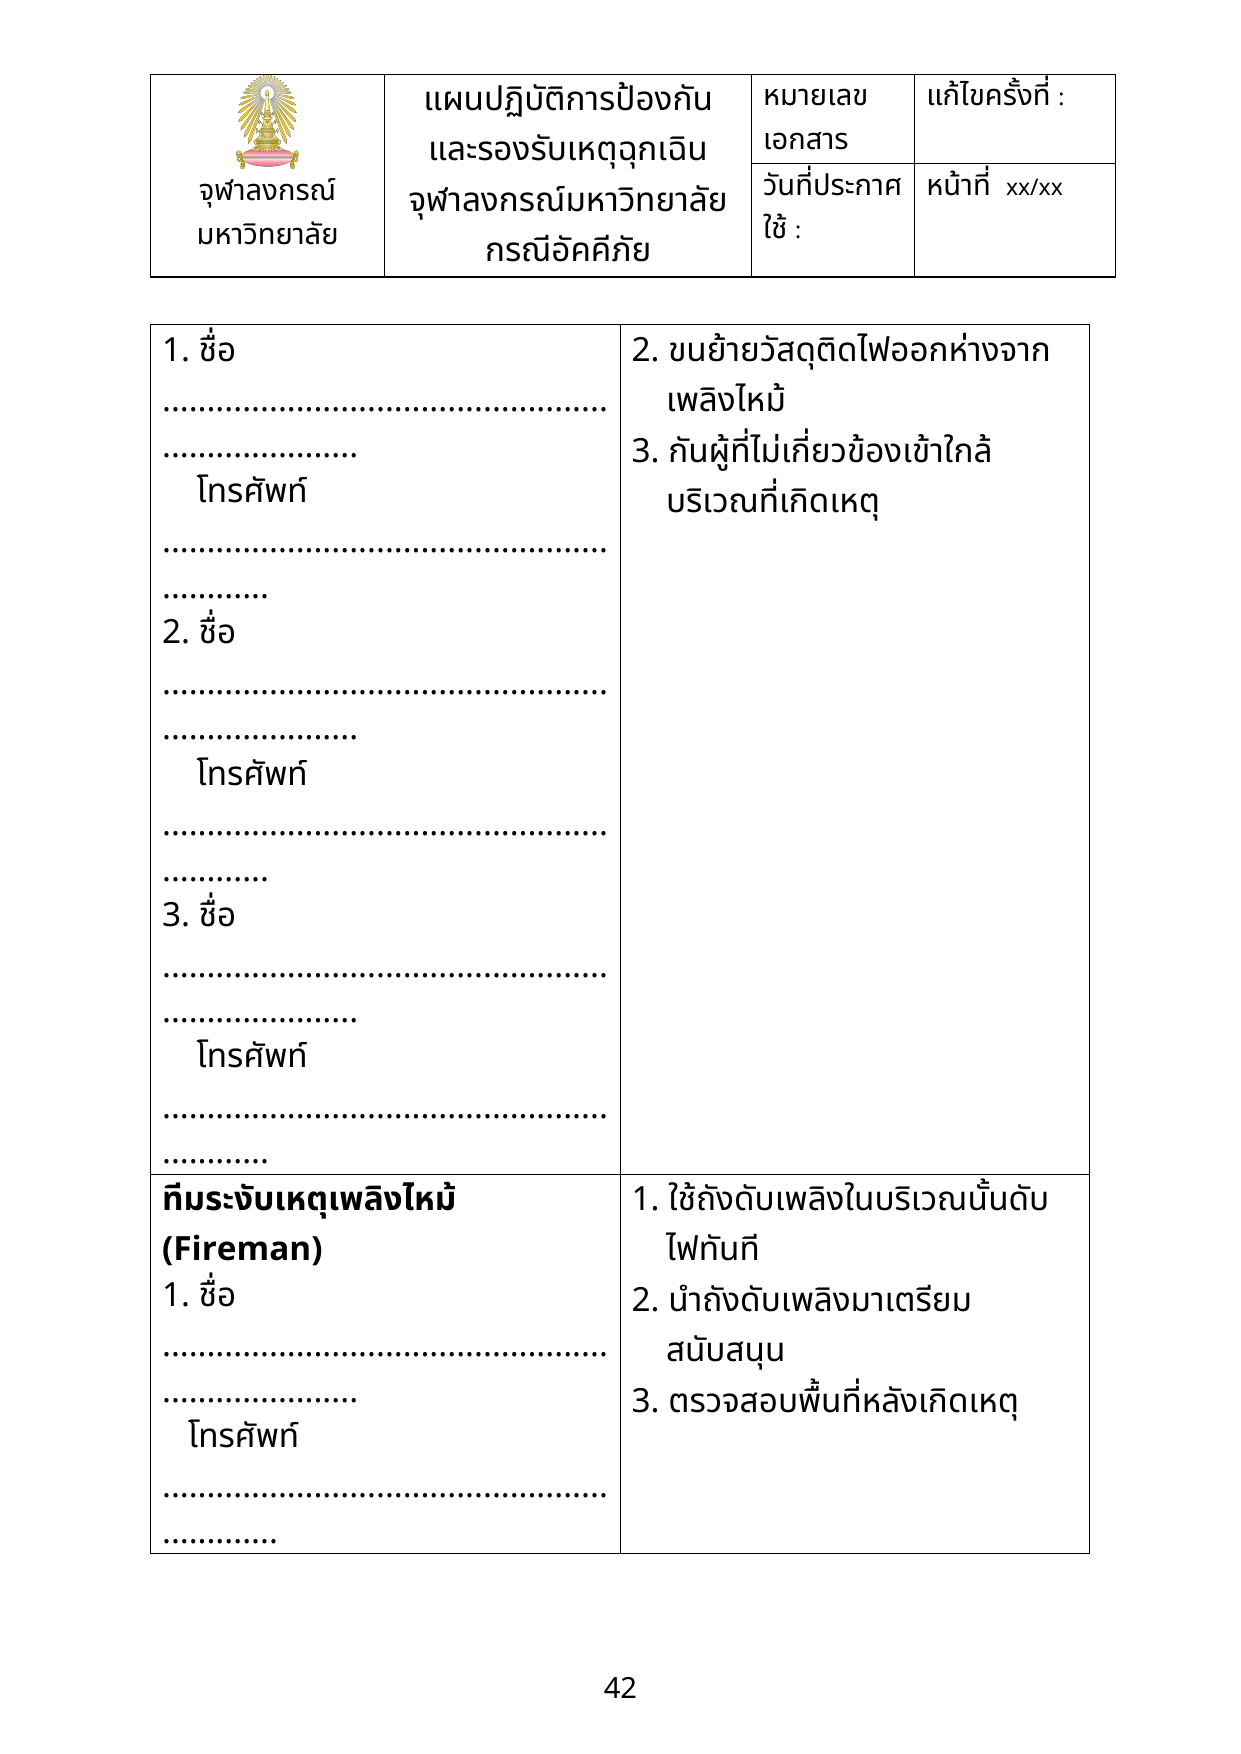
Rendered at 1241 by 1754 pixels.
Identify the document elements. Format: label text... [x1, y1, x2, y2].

table_cell 1. ตัดกระแสไฟฟ้าในที่เกิดเหตุ 2. ขนย้ายวัสดุติดไฟออกห่างจากเพลิงไหม้ 3. กันผู้ที่ไม่เกี่ยวข้องเข้าใกล้บริเวณที่เกิดเหตุ [621, 325, 1089, 1173]
table_cell 1. ใช้ถังดับเพลิงในบริเวณนั้นดับไฟทันที 2. นำถังดับเพลิงมาเตรียมสนับสนุน 3. ตรวจสอบพื้นที่หลังเกิดเหตุ [621, 1175, 1089, 1553]
picture [236, 74, 299, 169]
